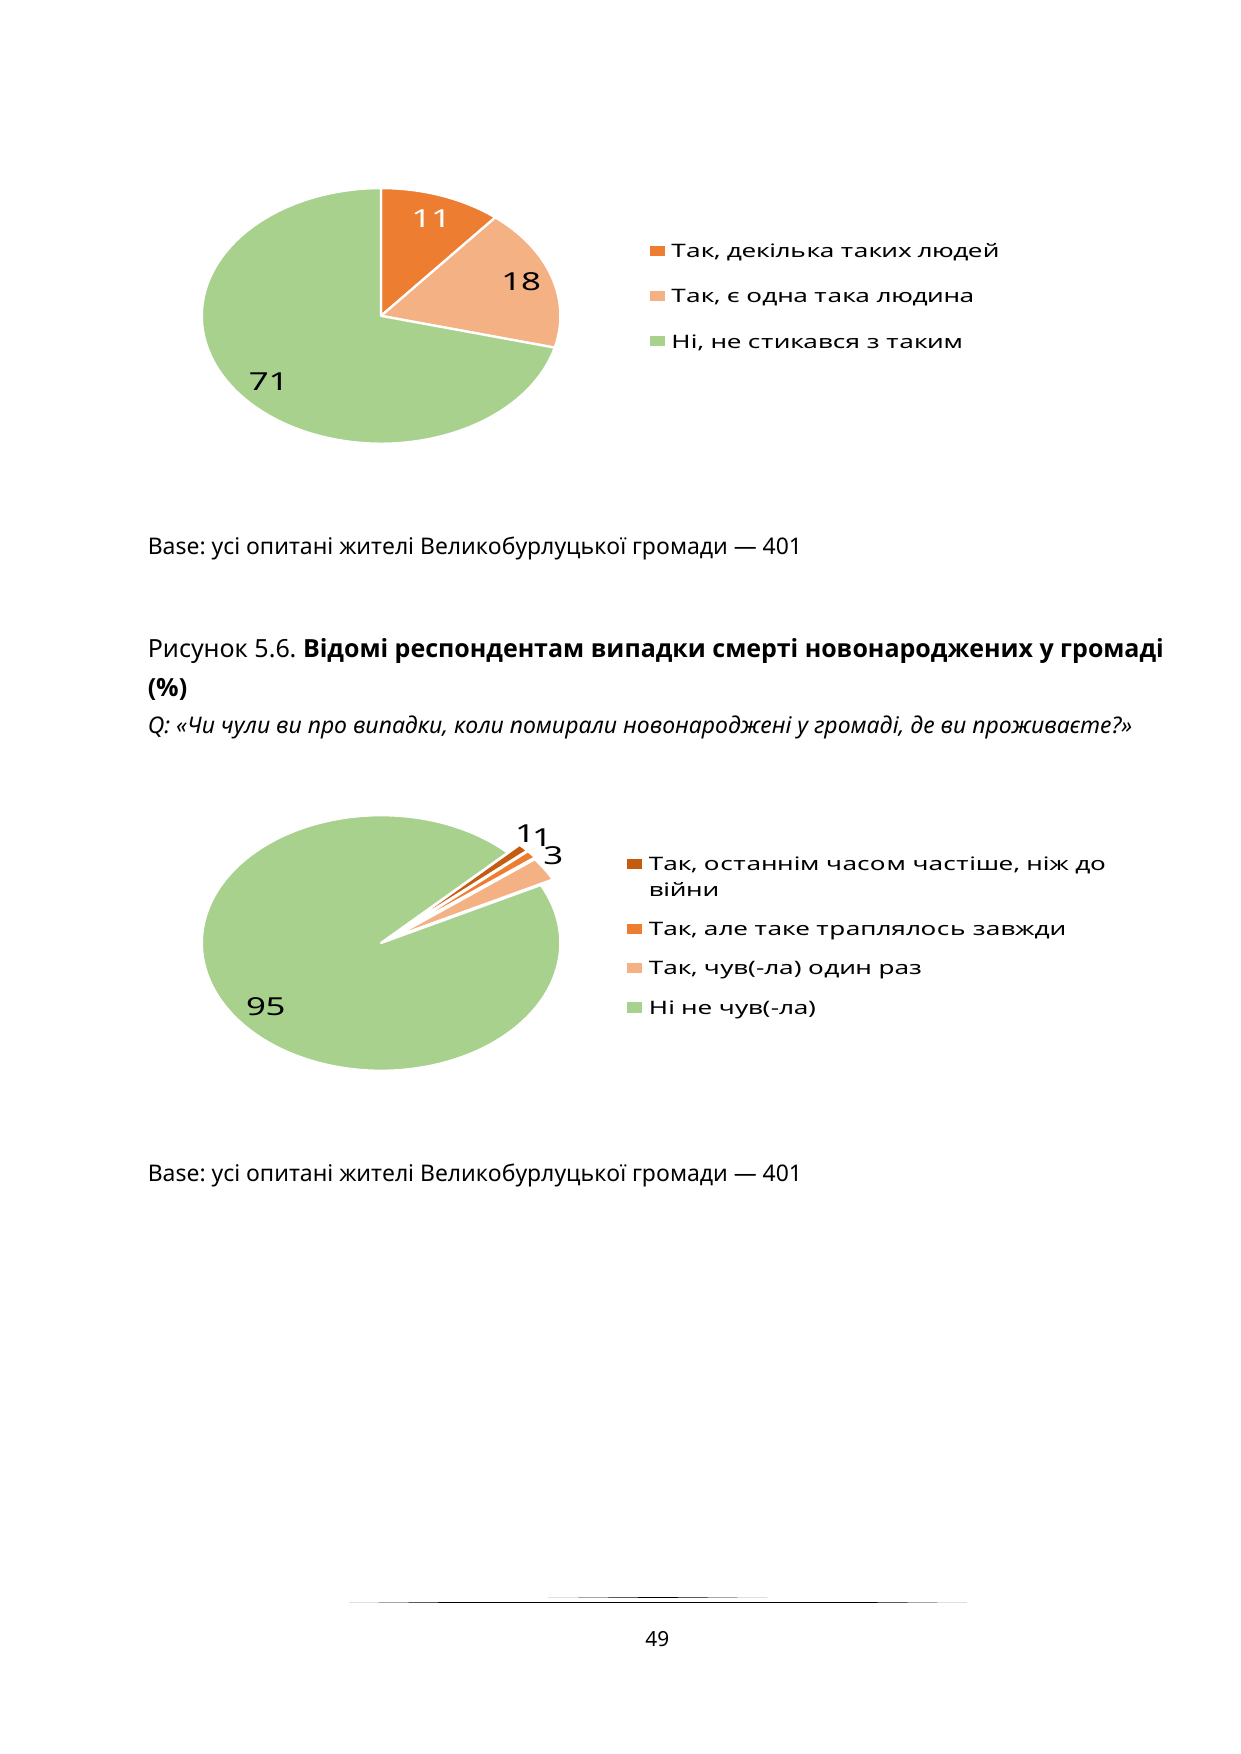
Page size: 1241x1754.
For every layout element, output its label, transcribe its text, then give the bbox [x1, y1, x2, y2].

text Q: «Чи чули ви про випадки, коли помирали новонароджені у громаді, де ви проживаєте?» [148, 709, 1167, 741]
text Base: усі опитані жителі Великобурлуцької громади — 401 [148, 530, 1167, 561]
text Рисунок 5.6. Відомі респондентам випадки смерті новонароджених у громаді (%) [148, 631, 1181, 704]
text Base: усі опитані жителі Великобурлуцької громади — 401 [148, 1157, 1167, 1188]
